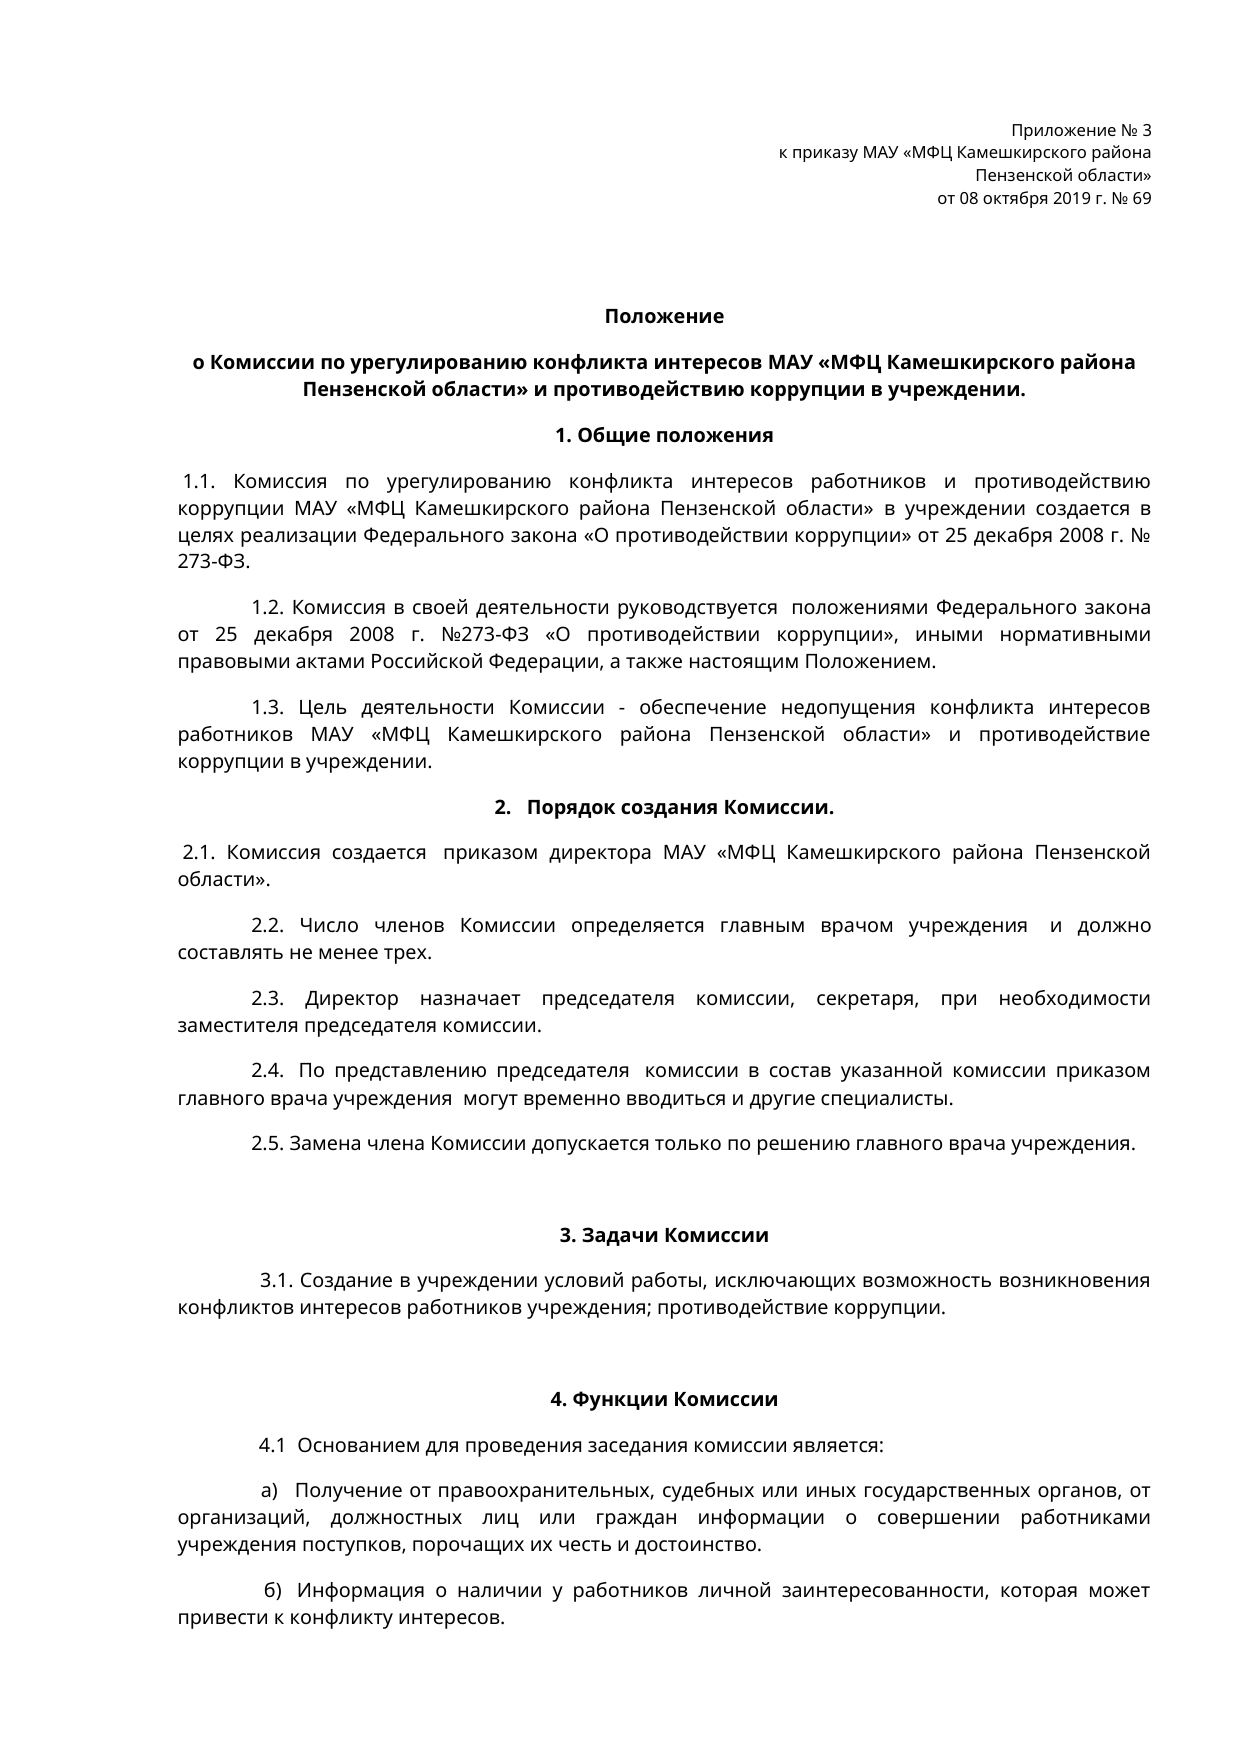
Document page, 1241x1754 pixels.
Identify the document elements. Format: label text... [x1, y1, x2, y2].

text 1. Общие положения [177, 421, 1152, 448]
text Положение [177, 303, 1152, 330]
text 2.5. Замена члена Комиссии допускается только по решению главного врача учреждения. [177, 1129, 1152, 1156]
text 4.1 Основанием для проведения заседания комиссии является: [177, 1431, 1152, 1458]
text б) Информация о наличии у работников личной заинтересованности, которая может привести к конфликту интересов. [177, 1576, 1152, 1630]
text 4. Функции Комиссии [177, 1385, 1152, 1412]
text а) Получение от правоохранительных, судебных или иных государственных органов, от организаций, должностных лиц или граждан информации о совершении работниками учреждения поступков, порочащих их честь и достоинство. [177, 1477, 1152, 1557]
text 1.1. Комиссия по урегулированию конфликта интересов работников и противодействию коррупции МАУ «МФЦ Камешкирского района Пензенской области» в учреждении создается в целях реализации Федерального закона «О противодействии коррупции» от 25 декабря 2008 г. № 273-ФЗ. [177, 467, 1152, 575]
text к приказу МАУ «МФЦ Камешкирского района [177, 141, 1152, 163]
text о Комиссии по урегулированию конфликта интересов МАУ «МФЦ Камешкирского района Пензенской области» и противодействию коррупции в учреждении. [177, 348, 1152, 402]
text 1.3. Цель деятельности Комиссии - обеспечение недопущения конфликта интересов работников МАУ «МФЦ Камешкирского района Пензенской области» и противодействие коррупции в учреждении. [177, 693, 1152, 774]
text 1.2. Комиссия в своей деятельности руководствуется положениями Федерального закона от 25 декабря 2008 г. №273-ФЗ «О противодействии коррупции», иными нормативными правовыми актами Российской Федерации, а также настоящим Положением. [177, 593, 1152, 674]
text Пензенской области» [177, 163, 1152, 186]
text 2.4. По представлению председателя комиссии в состав указанной комиссии приказом главного врача учреждения могут временно вводиться и другие специалисты. [177, 1057, 1152, 1111]
text 3.1. Создание в учреждении условий работы, исключающих возможность возникновения конфликтов интересов работников учреждения; противодействие коррупции. [177, 1267, 1152, 1321]
text от 08 октября 2019 г. № 69 [177, 186, 1152, 209]
text 2.1. Комиссия создается приказом директора МАУ «МФЦ Камешкирского района Пензенской области». [177, 839, 1152, 893]
text Приложение № 3 [177, 118, 1152, 141]
text 2.2. Число членов Комиссии определяется главным врачом учреждения и должно составлять не менее трех. [177, 911, 1152, 965]
text 2. Порядок создания Комиссии. [177, 793, 1152, 820]
text 2.3. Директор назначает председателя комиссии, секретаря, при необходимости заместителя председателя комиссии. [177, 984, 1152, 1038]
text 3. Задачи Комиссии [177, 1221, 1152, 1248]
